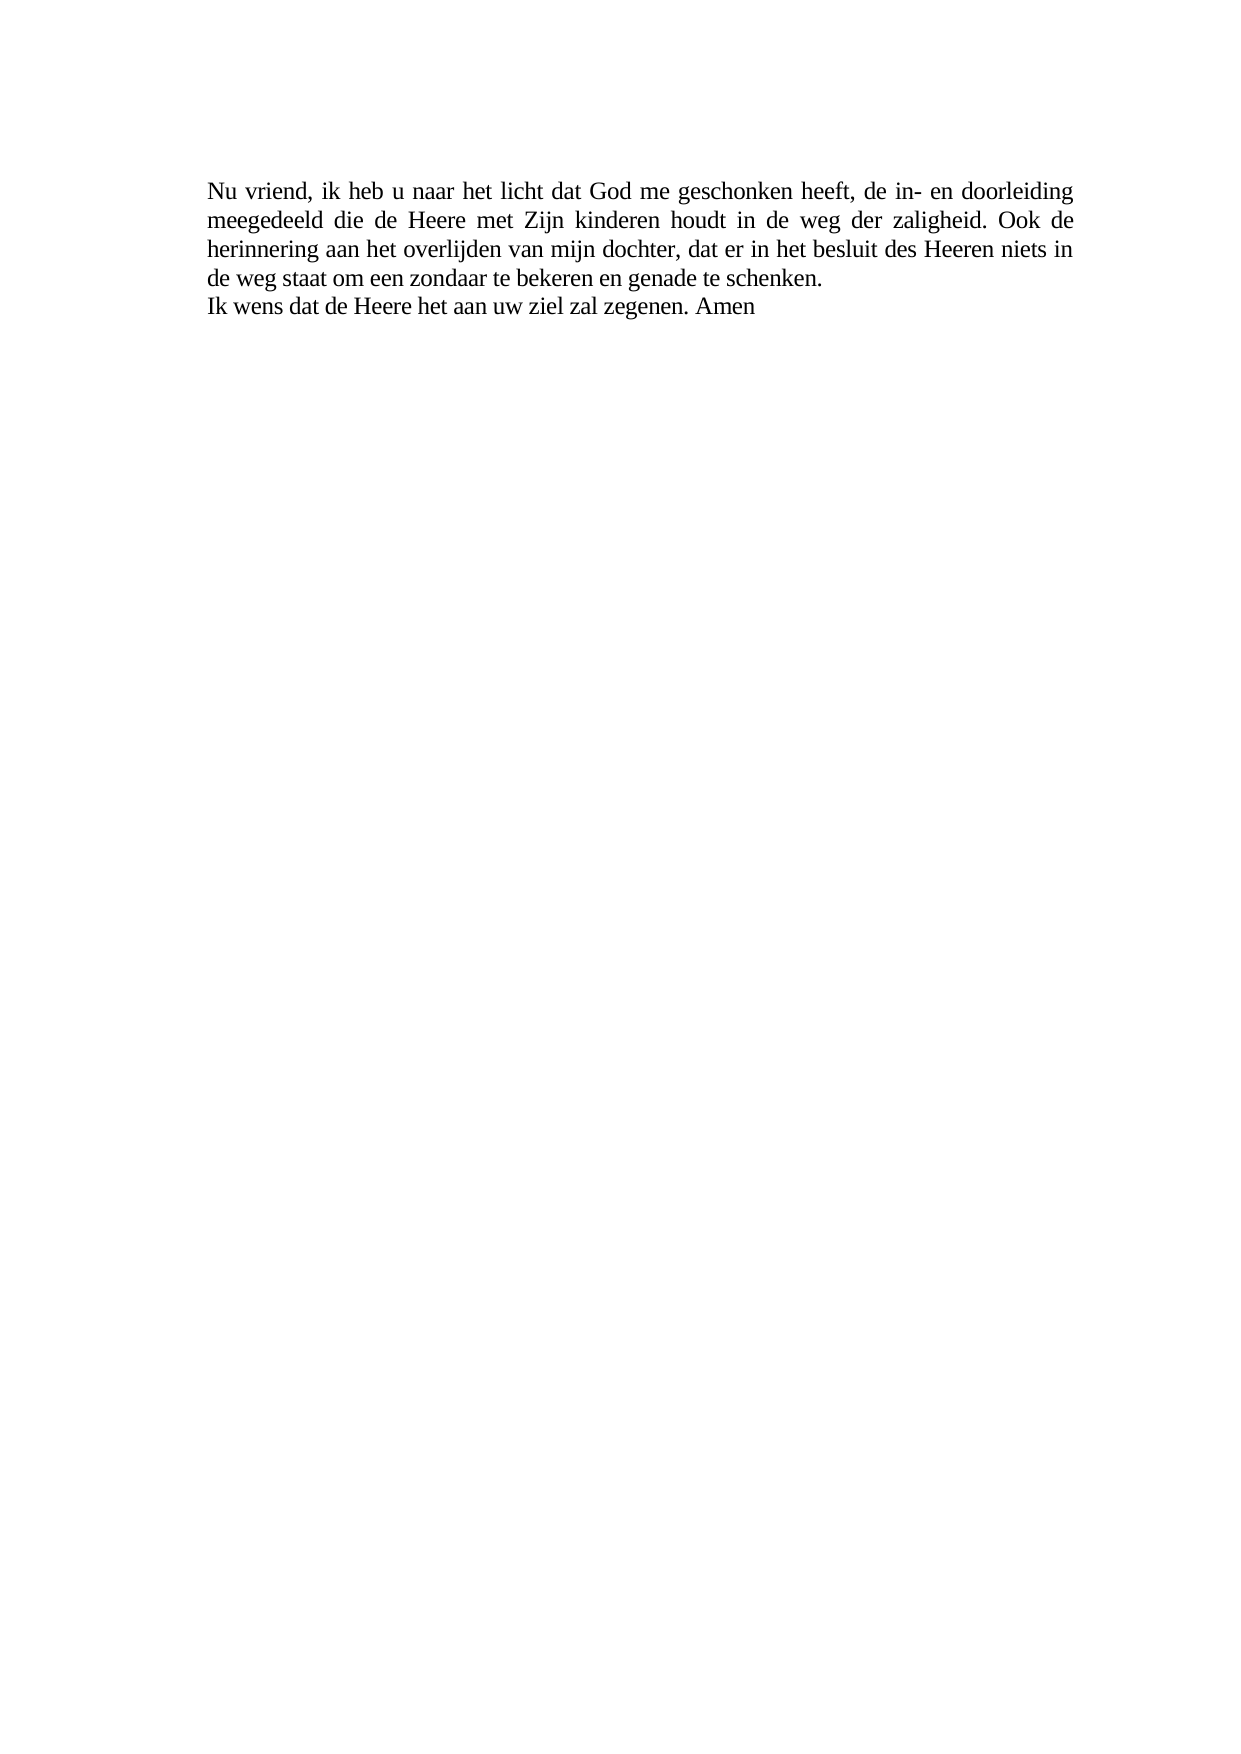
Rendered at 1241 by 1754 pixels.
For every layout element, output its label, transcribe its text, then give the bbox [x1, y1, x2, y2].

text Ik wens dat de Heere het aan uw ziel zal zegenen. Amen [207, 291, 1075, 320]
text Nu vriend, ik heb u naar het licht dat God me geschonken heeft, de in- en doorleiding meegedeeld die de Heere met Zijn kinderen houdt in de weg der zaligheid. Ook de herinnering aan het overlijden van mijn dochter, dat er in het besluit des Heeren niets in de weg staat om een zondaar te bekeren en genade te schenken. [207, 176, 1075, 291]
